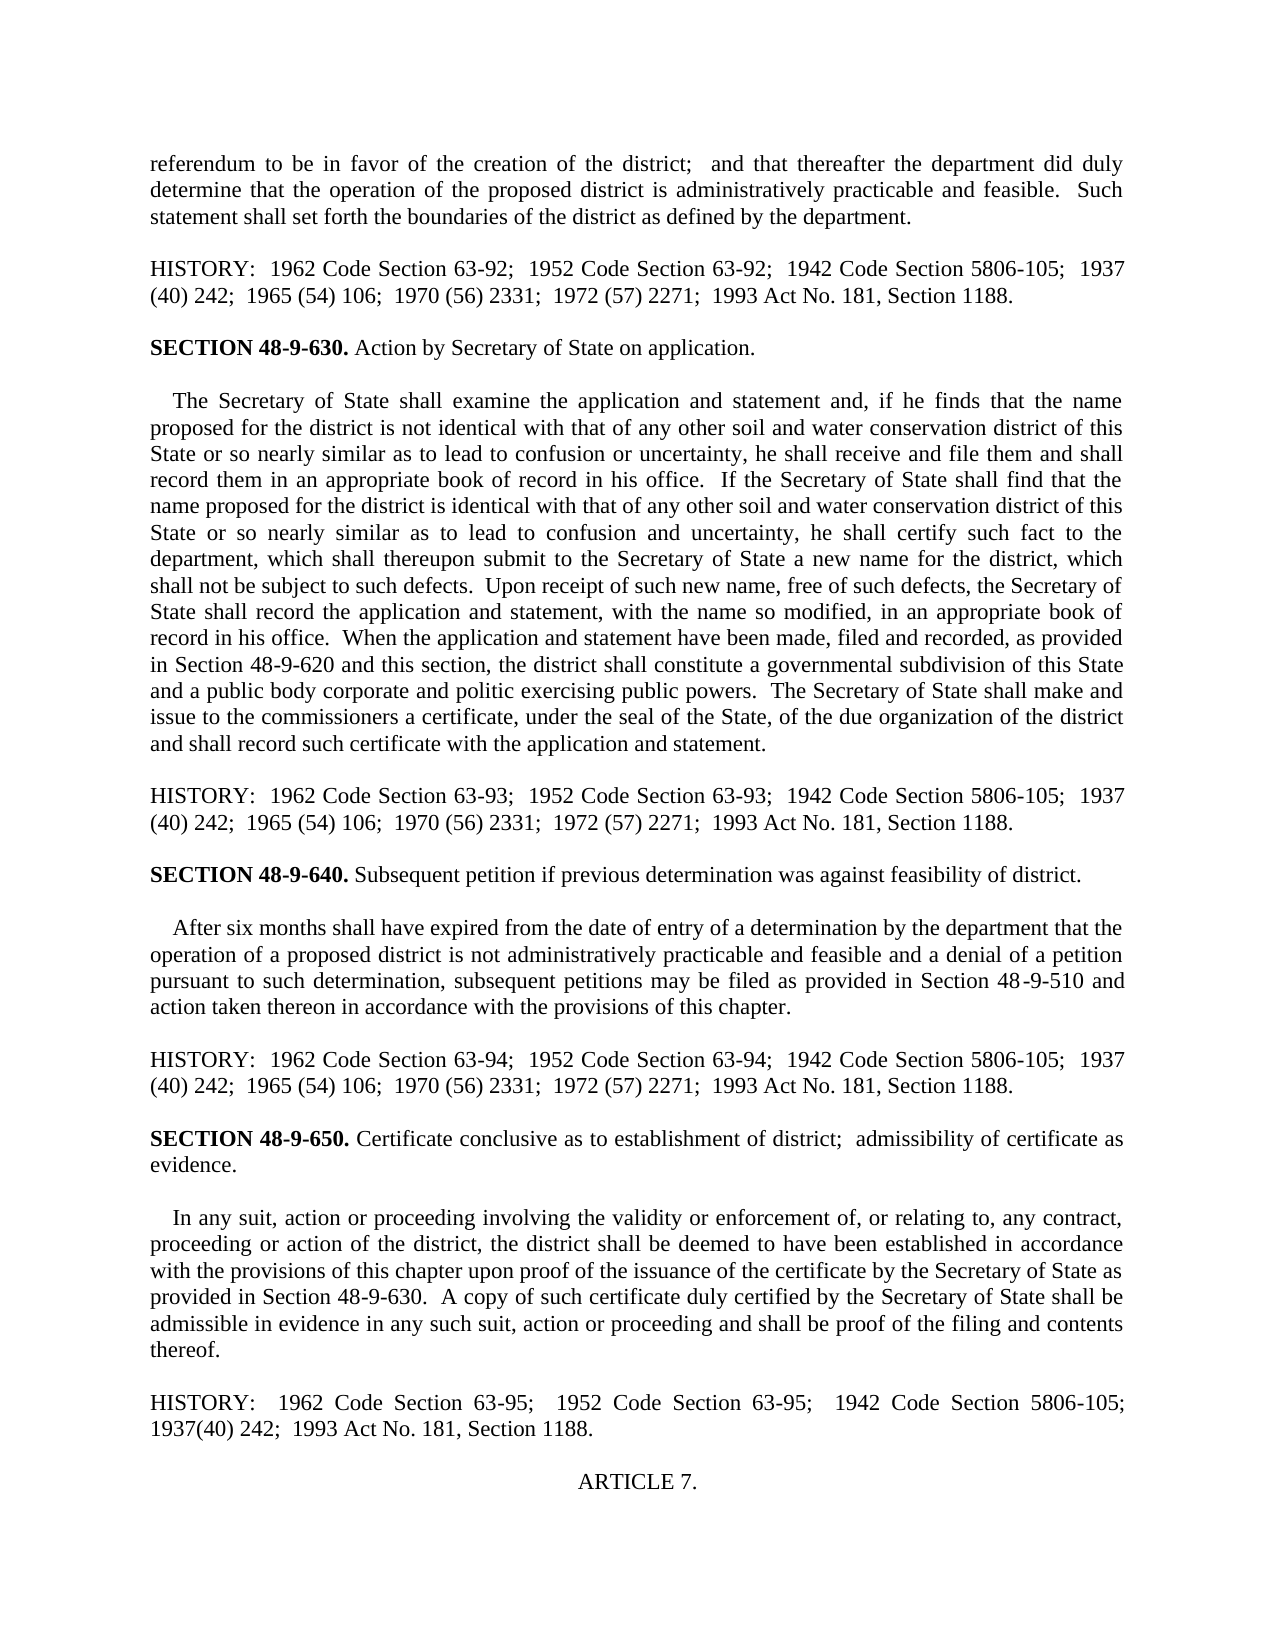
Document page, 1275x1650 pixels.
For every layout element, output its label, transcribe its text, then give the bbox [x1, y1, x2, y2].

text SECTION 48-9-650. Certificate conclusive as to establishment of district; admissibility of certificate as evidence. [150, 1125, 1125, 1178]
text HISTORY: 1962 Code Section 63-93; 1952 Code Section 63-93; 1942 Code Section 5806-105; 1937 (40) 242; 1965 (54) 106; 1970 (56) 2331; 1972 (57) 2271; 1993 Act No. 181, Section 1188. [150, 782, 1125, 835]
text SECTION 48-9-630. Action by Secretary of State on application. [150, 334, 1125, 361]
text After six months shall have expired from the date of entry of a determination by the department that the operation of a proposed district is not administratively practicable and feasible and a denial of a petition pursuant to such determination, subsequent petitions may be filed as provided in Section 48-9-510 and action taken thereon in accordance with the provisions of this chapter. [150, 914, 1125, 1020]
text HISTORY: 1962 Code Section 63-95; 1952 Code Section 63-95; 1942 Code Section 5806-105; 1937(40) 242; 1993 Act No. 181, Section 1188. [150, 1389, 1125, 1441]
text ARTICLE 7. [150, 1468, 1125, 1494]
text HISTORY: 1962 Code Section 63-92; 1952 Code Section 63-92; 1942 Code Section 5806-105; 1937 (40) 242; 1965 (54) 106; 1970 (56) 2331; 1972 (57) 2271; 1993 Act No. 181, Section 1188. [150, 255, 1125, 308]
text In any suit, action or proceeding involving the validity or enforcement of, or relating to, any contract, proceeding or action of the district, the district shall be deemed to have been established in accordance with the provisions of this chapter upon proof of the issuance of the certificate by the Secretary of State as provided in Section 48-9-630. A copy of such certificate duly certified by the Secretary of State shall be admissible in evidence in any such suit, action or proceeding and shall be proof of the filing and contents thereof. [150, 1204, 1125, 1362]
text SECTION 48-9-640. Subsequent petition if previous determination was against feasibility of district. [150, 862, 1125, 888]
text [150, 150, 1125, 229]
text The Secretary of State shall examine the application and statement and, if he finds that the name proposed for the district is not identical with that of any other soil and water conservation district of this State or so nearly similar as to lead to confusion or uncertainty, he shall receive and file them and shall record them in an appropriate book of record in his office. If the Secretary of State shall find that the name proposed for the district is identical with that of any other soil and water conservation district of this State or so nearly similar as to lead to confusion and uncertainty, he shall certify such fact to the department, which shall thereupon submit to the Secretary of State a new name for the district, which shall not be subject to such defects. Upon receipt of such new name, free of such defects, the Secretary of State shall record the application and statement, with the name so modified, in an appropriate book of record in his office. When the application and statement have been made, filed and recorded, as provided in Section 48-9-620 and this section, the district shall constitute a governmental subdivision of this State and a public body corporate and politic exercising public powers. The Secretary of State shall make and issue to the commissioners a certificate, under the seal of the State, of the due organization of the district and shall record such certificate with the application and statement. [150, 387, 1125, 756]
text HISTORY: 1962 Code Section 63-94; 1952 Code Section 63-94; 1942 Code Section 5806-105; 1937 (40) 242; 1965 (54) 106; 1970 (56) 2331; 1972 (57) 2271; 1993 Act No. 181, Section 1188. [150, 1046, 1125, 1099]
